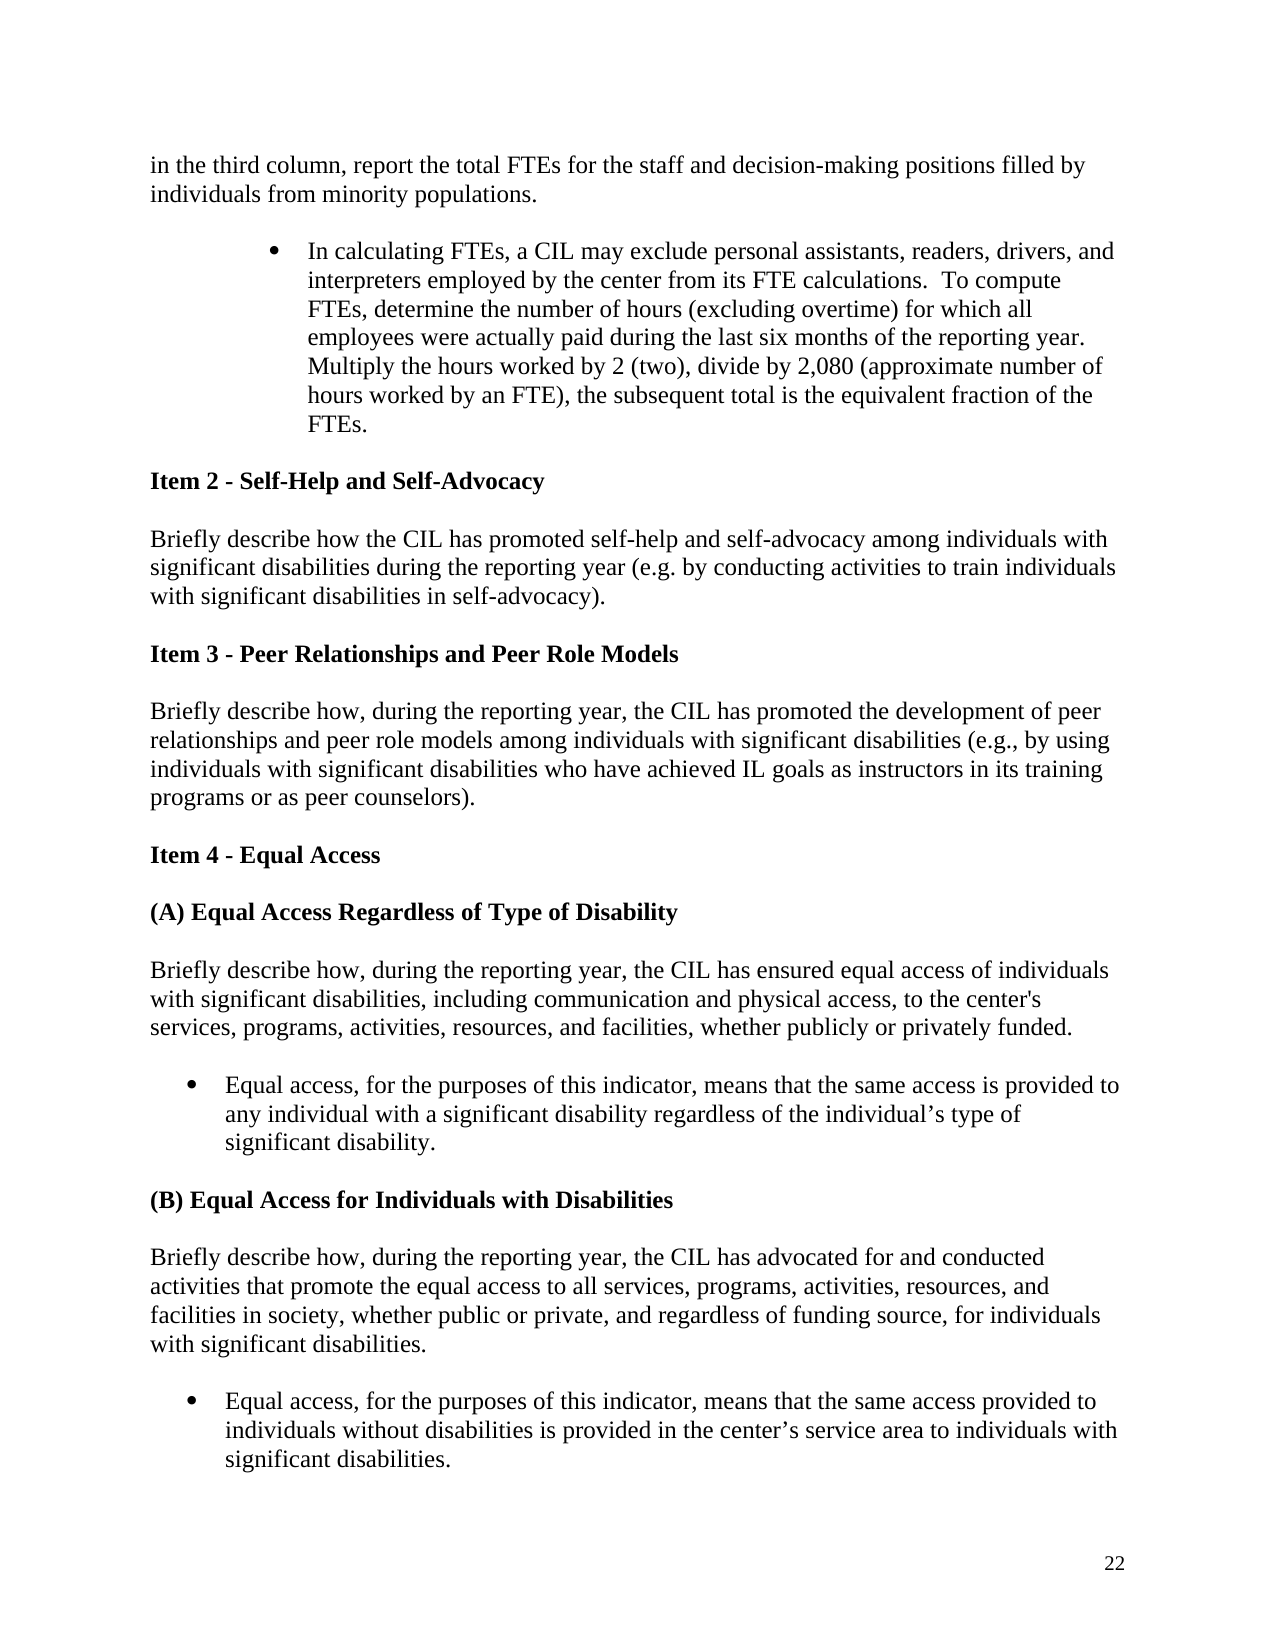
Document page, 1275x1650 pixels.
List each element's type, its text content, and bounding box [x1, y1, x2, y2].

text (B) Equal Access for Individuals with Disabilities [150, 1185, 1125, 1214]
text Briefly describe how the CIL has promoted self-help and self-advocacy among individuals with significant disabilities during the reporting year (e.g. by conducting activities to train individuals with significant disabilities in self-advocacy). [150, 524, 1125, 610]
text Briefly describe how, during the reporting year, the CIL has ensured equal access of individuals with significant disabilities, including communication and physical access, to the center's services, programs, activities, resources, and facilities, whether publicly or privately funded. [150, 955, 1125, 1041]
list Equal access, for the purposes of this indicator, means that the same access is provided to any individual with a significant disability regardless of the individual’s type of significant disability. [187, 1070, 1125, 1156]
subtitle Item 2 - Self-Help and Self-Advocacy [150, 466, 1125, 495]
text Briefly describe how, during the reporting year, the CIL has advocated for and conducted activities that promote the equal access to all services, programs, activities, resources, and facilities in society, whether public or private, and regardless of funding source, for individuals with significant disabilities. [150, 1242, 1125, 1357]
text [150, 150, 1125, 207]
subtitle Item 3 - Peer Relationships and Peer Role Models [150, 639, 1125, 667]
list Equal access, for the purposes of this indicator, means that the same access provided to individuals without disabilities is provided in the center’s service area to individuals with significant disabilities. [187, 1386, 1125, 1472]
text Item 4 - Equal Access [150, 840, 1125, 869]
list In calculating FTEs, a CIL may exclude personal assistants, readers, drivers, and interpreters employed by the center from its FTE calculations. To compute FTEs, determine the number of hours (excluding overtime) for which all employees were actually paid during the last six months of the reporting year. Multiply the hours worked by 2 (two), divide by 2,080 (approximate number of hours worked by an FTE), the subsequent total is the equivalent fraction of the FTEs. [270, 236, 1125, 437]
text (A) Equal Access Regardless of Type of Disability [150, 897, 1125, 926]
text Briefly describe how, during the reporting year, the CIL has promoted the development of peer relationships and peer role models among individuals with significant disabilities (e.g., by using individuals with significant disabilities who have achieved IL goals as instructors in its training programs or as peer counselors). [150, 696, 1125, 811]
